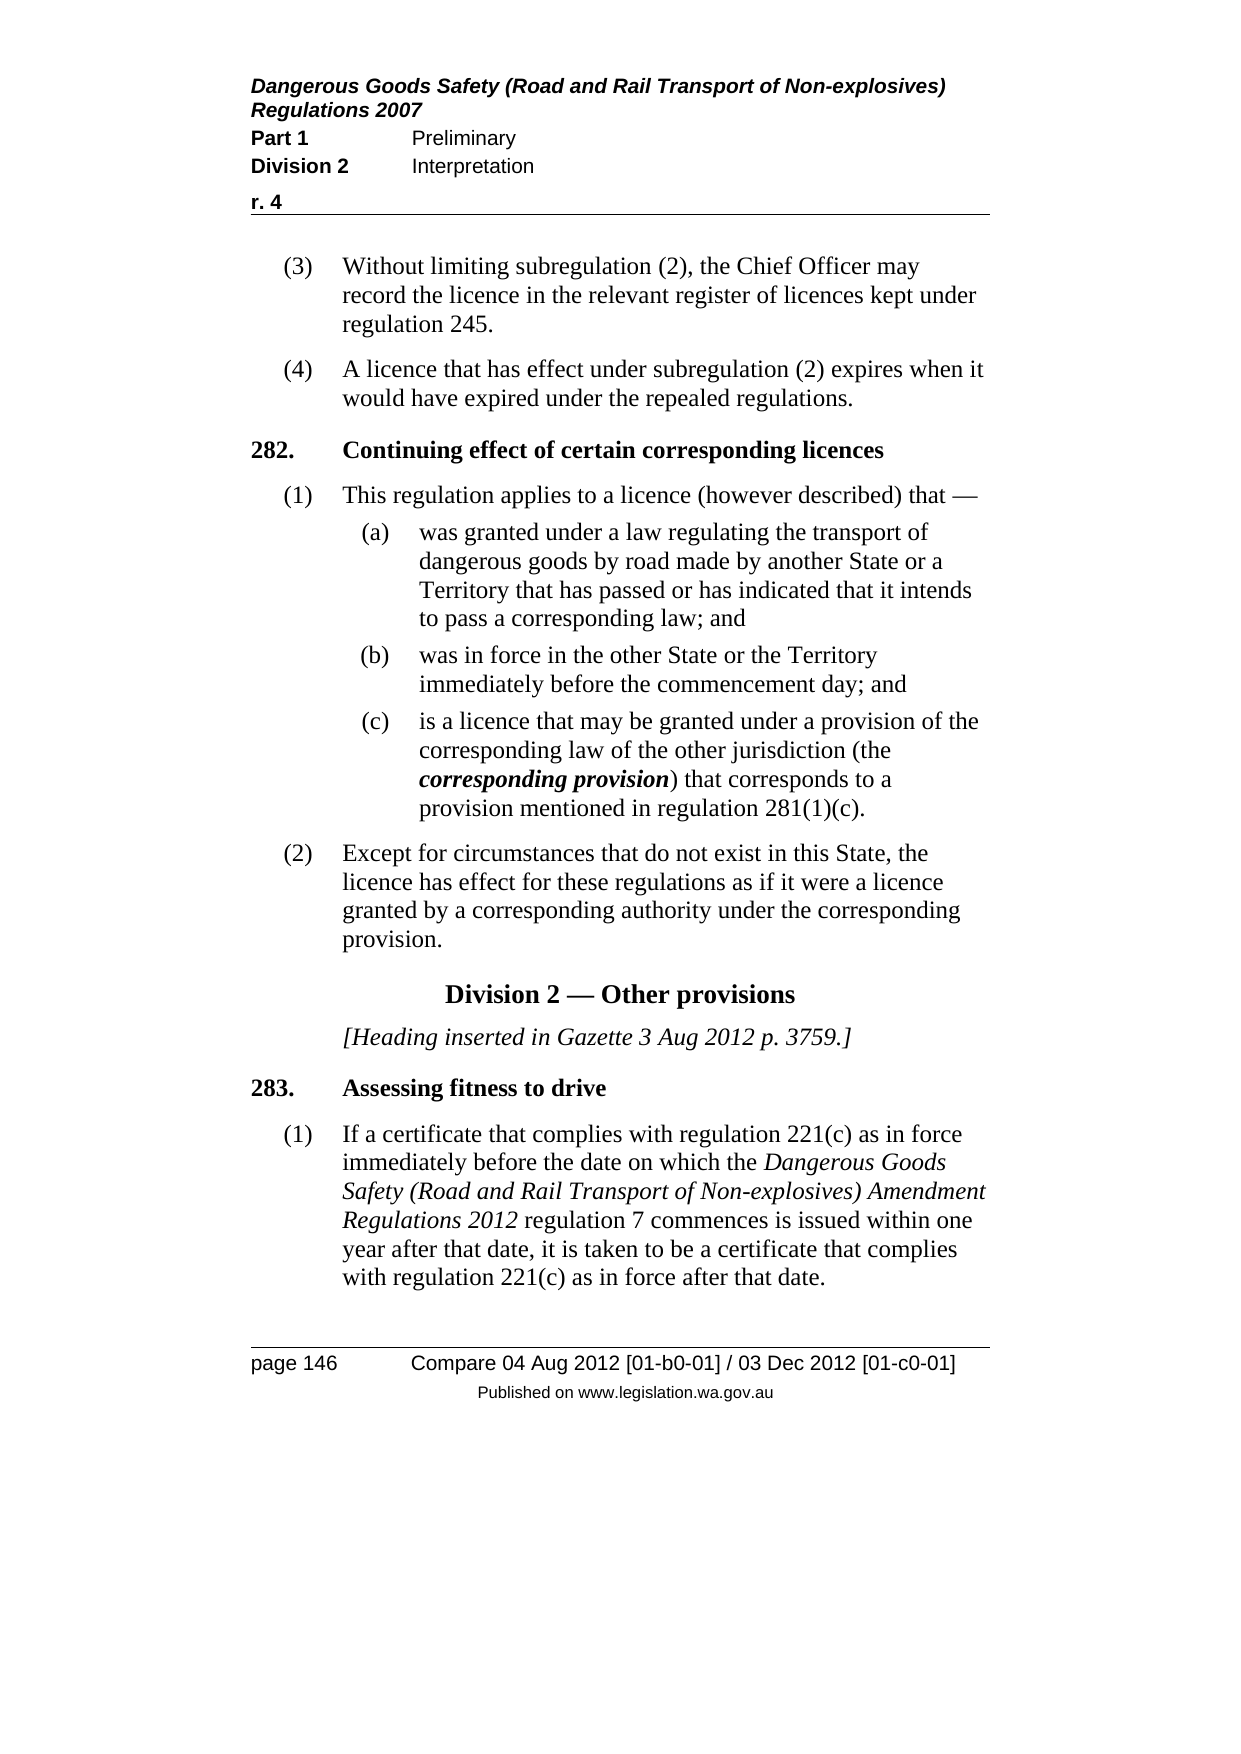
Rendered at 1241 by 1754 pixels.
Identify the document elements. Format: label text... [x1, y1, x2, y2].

subtitle 282. Continuing effect of certain corresponding licences [251, 435, 990, 463]
text (4) A licence that has effect under subregulation (2) expires when it would have expired under the repealed regulations. [251, 354, 990, 412]
text (2) Except for circumstances that do not exist in this State, the licence has effect for these regulations as if it were a licence granted by a corresponding authority under the corresponding provision. [251, 838, 990, 953]
text (1) If a certificate that complies with regulation 221(c) as in force immediately before the date on which the Dangerous Goods Safety (Road and Rail Transport of Non-explosives) Amendment Regulations 2012 regulation 7 commences is issued within one year after that date, it is taken to be a certificate that complies with regulation 221(c) as in force after that date. [251, 1119, 990, 1291]
text (1) This regulation applies to a licence (however described) that — [251, 480, 990, 509]
subtitle Division 2 — Other provisions [251, 978, 990, 1009]
text (a) was granted under a law regulating the transport of dangerous goods by road made by another State or a Territory that has passed or has indicated that it intends to pass a corresponding law; and [251, 517, 990, 632]
text (3) Without limiting subregulation (2), the Chief Officer may record the licence in the relevant register of licences kept under regulation 245. [251, 251, 990, 338]
text (b) was in force in the other State or the Territory immediately before the commencement day; and [251, 641, 990, 698]
subtitle [Heading inserted in Gazette 3 Aug 2012 p. 3759.] [251, 1022, 990, 1050]
text (c) is a licence that may be granted under a provision of the corresponding law of the other jurisdiction (the corresponding provision) that corresponds to a provision mentioned in regulation 281(1)(c). [251, 706, 990, 821]
subtitle 283. Assessing fitness to drive [251, 1073, 990, 1102]
